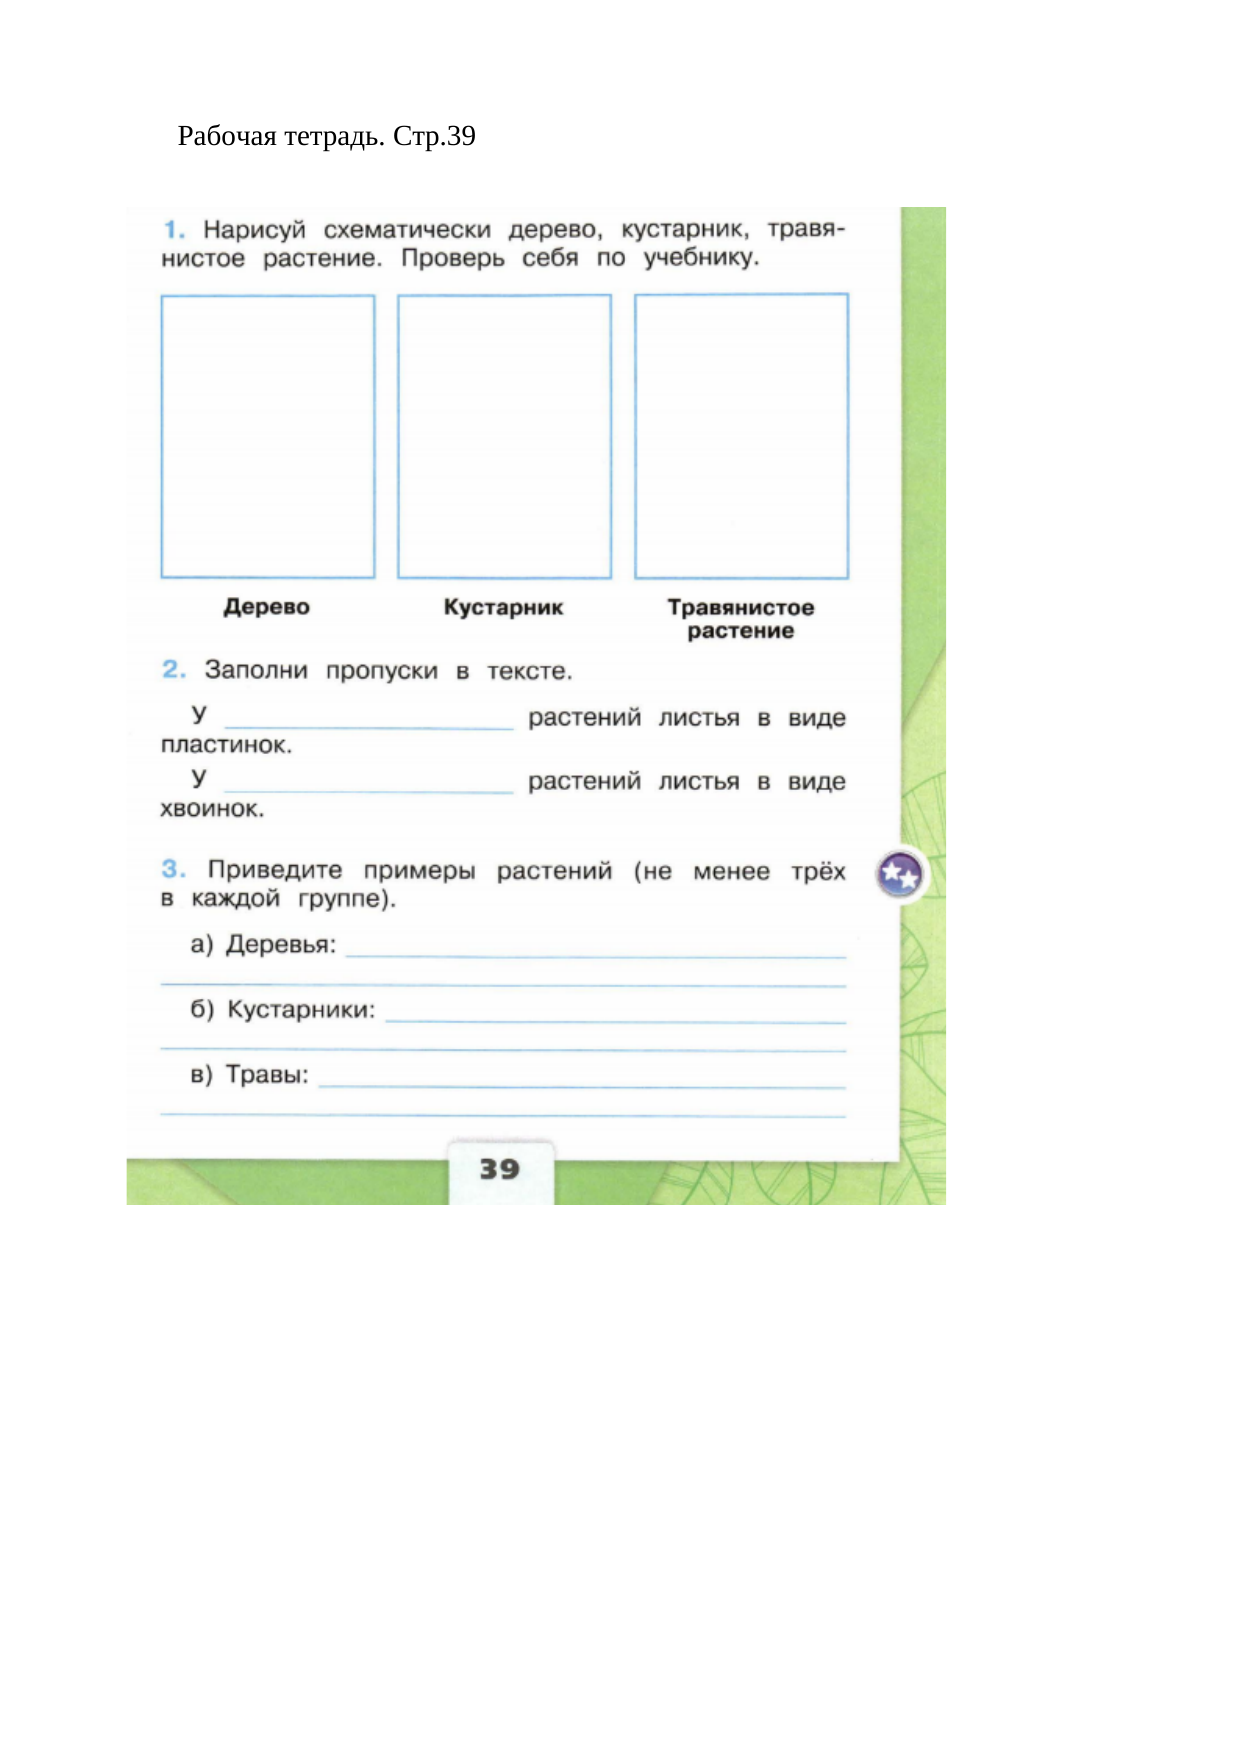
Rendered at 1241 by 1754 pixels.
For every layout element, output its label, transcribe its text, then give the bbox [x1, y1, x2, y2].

text Рабочая тетрадь. Стр.39 [177, 118, 1152, 152]
picture [126, 207, 947, 1205]
